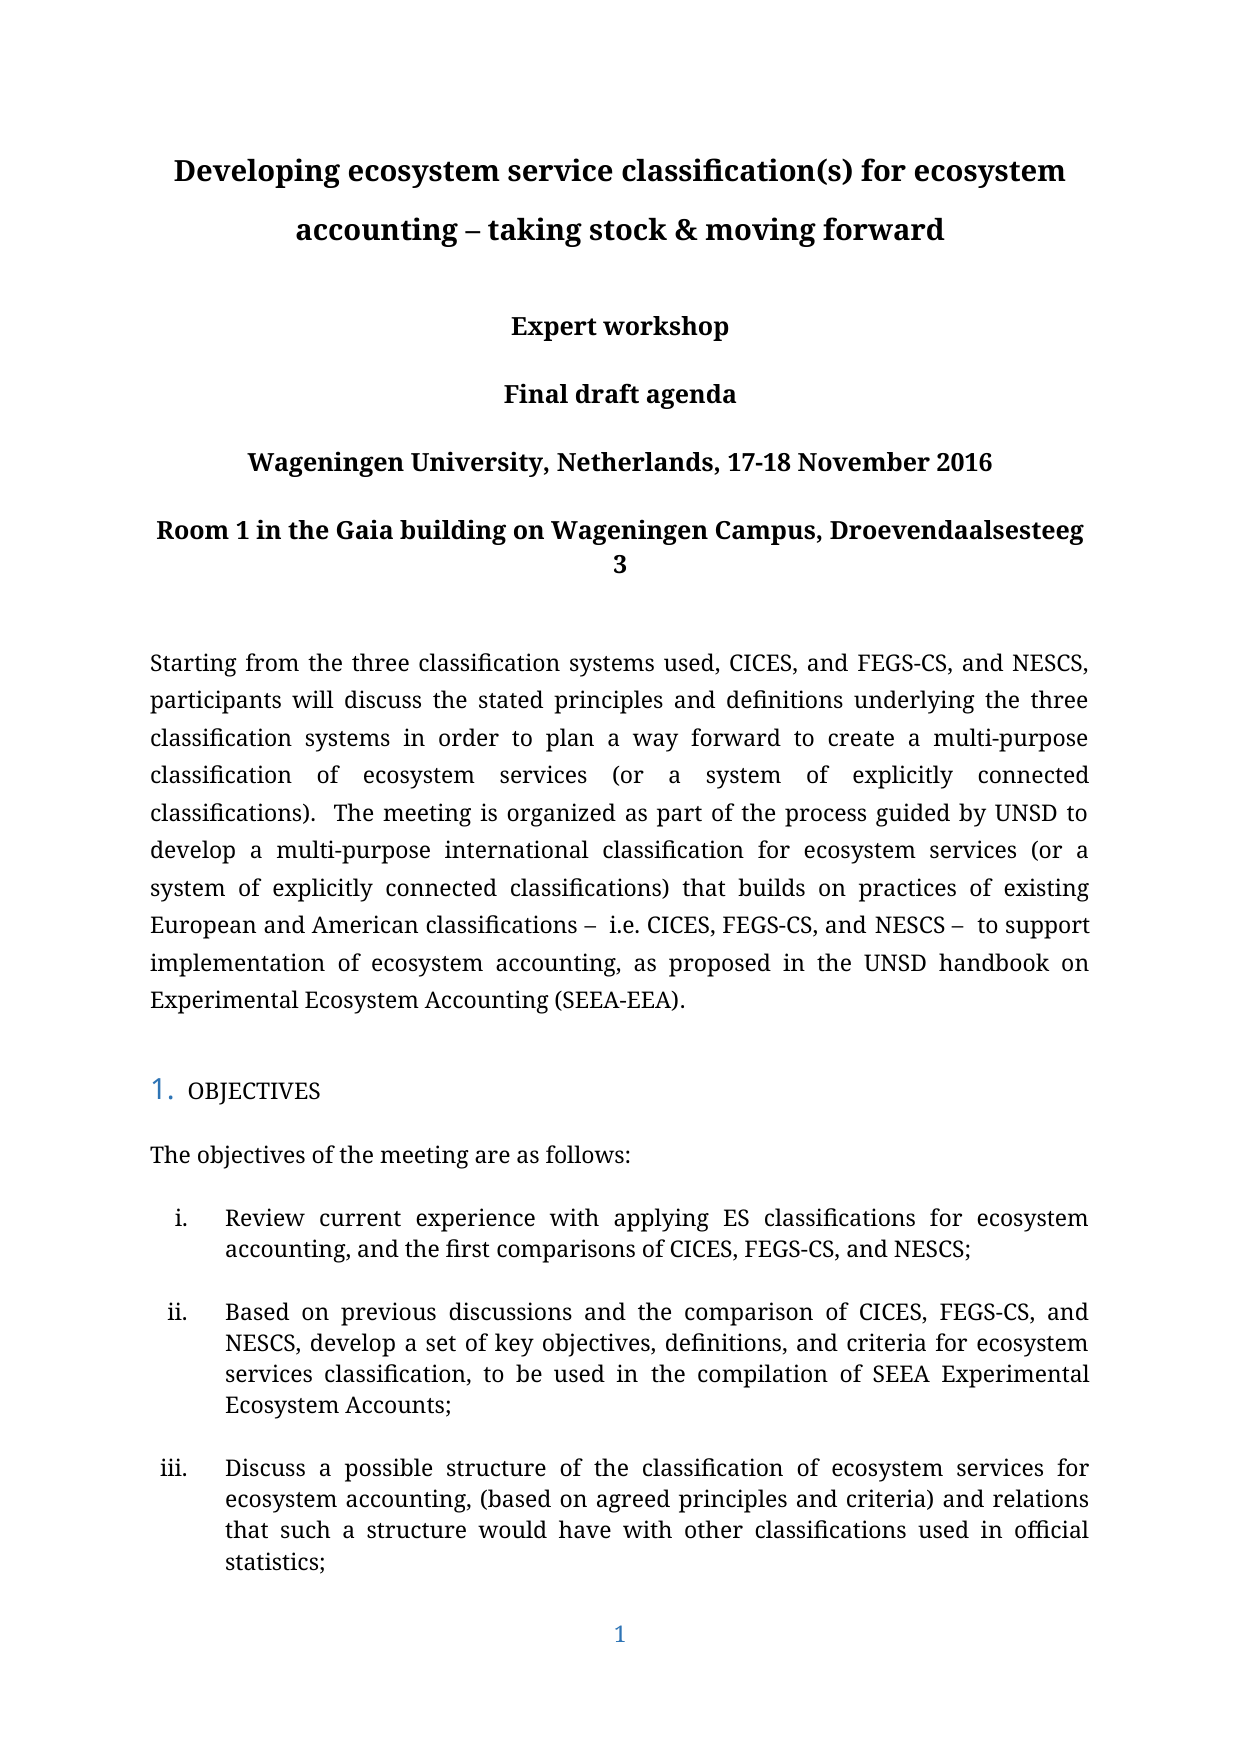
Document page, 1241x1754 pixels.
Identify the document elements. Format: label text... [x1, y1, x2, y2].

text Final draft agenda [150, 377, 1090, 411]
list objectives [150, 1068, 1090, 1108]
text The objectives of the meeting are as follows: [150, 1139, 1090, 1171]
list Discuss a possible structure of the classification of ecosystem services for ecosystem accounting, (based on agreed principles and criteria) and relations that such a structure would have with other classifications used in official statistics; [187, 1452, 1090, 1577]
text Room 1 in the Gaia building on Wageningen Campus, Droevendaalsesteeg 3 [150, 513, 1090, 581]
subtitle Starting from the three classification systems used, CICES, and FEGS-CS, and NESCS, participants will discuss the stated principles and definitions underlying the three classification systems in order to plan a way forward to create a multi-purpose classification of ecosystem services (or a system of explicitly connected classifications). The meeting is organized as part of the process guided by UNSD to develop a multi-purpose international classification for ecosystem services (or a system of explicitly connected classifications) that builds on practices of existing European and American classifications – i.e. CICES, FEGS-CS, and NESCS – to support implementation of ecosystem accounting, as proposed in the UNSD handbook on Experimental Ecosystem Accounting (SEEA-EEA). [150, 646, 1090, 1015]
text Expert workshop [150, 309, 1090, 343]
subtitle Developing ecosystem service classification(s) for ecosystem accounting – taking stock & moving forward [150, 150, 1090, 249]
list Based on previous discussions and the comparison of CICES, FEGS-CS, and NESCS, develop a set of key objectives, definitions, and criteria for ecosystem services classification, to be used in the compilation of SEEA Experimental Ecosystem Accounts; [187, 1296, 1090, 1421]
list Review current experience with applying ES classifications for ecosystem accounting, and the first comparisons of CICES, FEGS-CS, and NESCS; [187, 1202, 1090, 1264]
text Wageningen University, Netherlands, 17-18 November 2016 [150, 445, 1090, 479]
